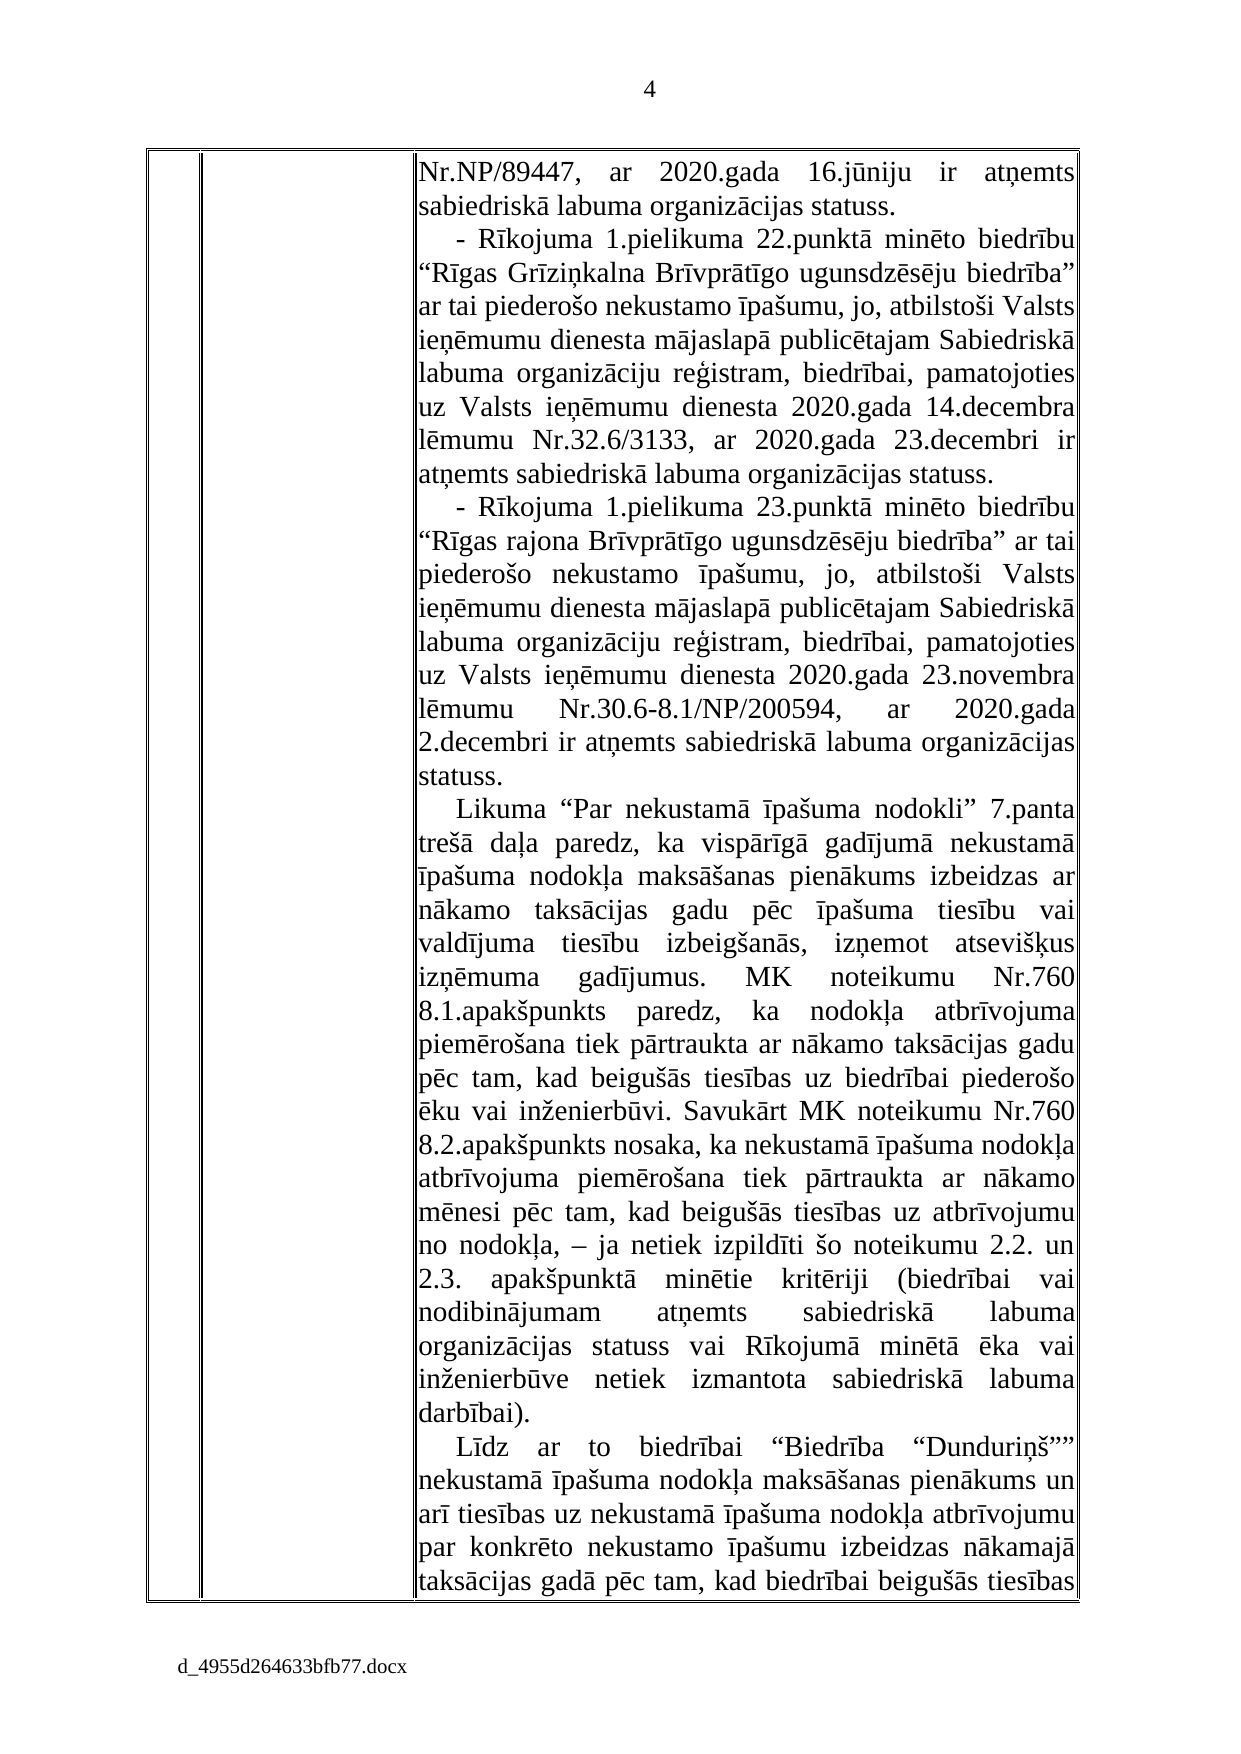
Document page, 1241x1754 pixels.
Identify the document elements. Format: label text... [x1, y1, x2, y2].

table_cell 2. [148, 149, 201, 1599]
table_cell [415, 151, 1078, 1599]
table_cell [201, 149, 415, 1599]
